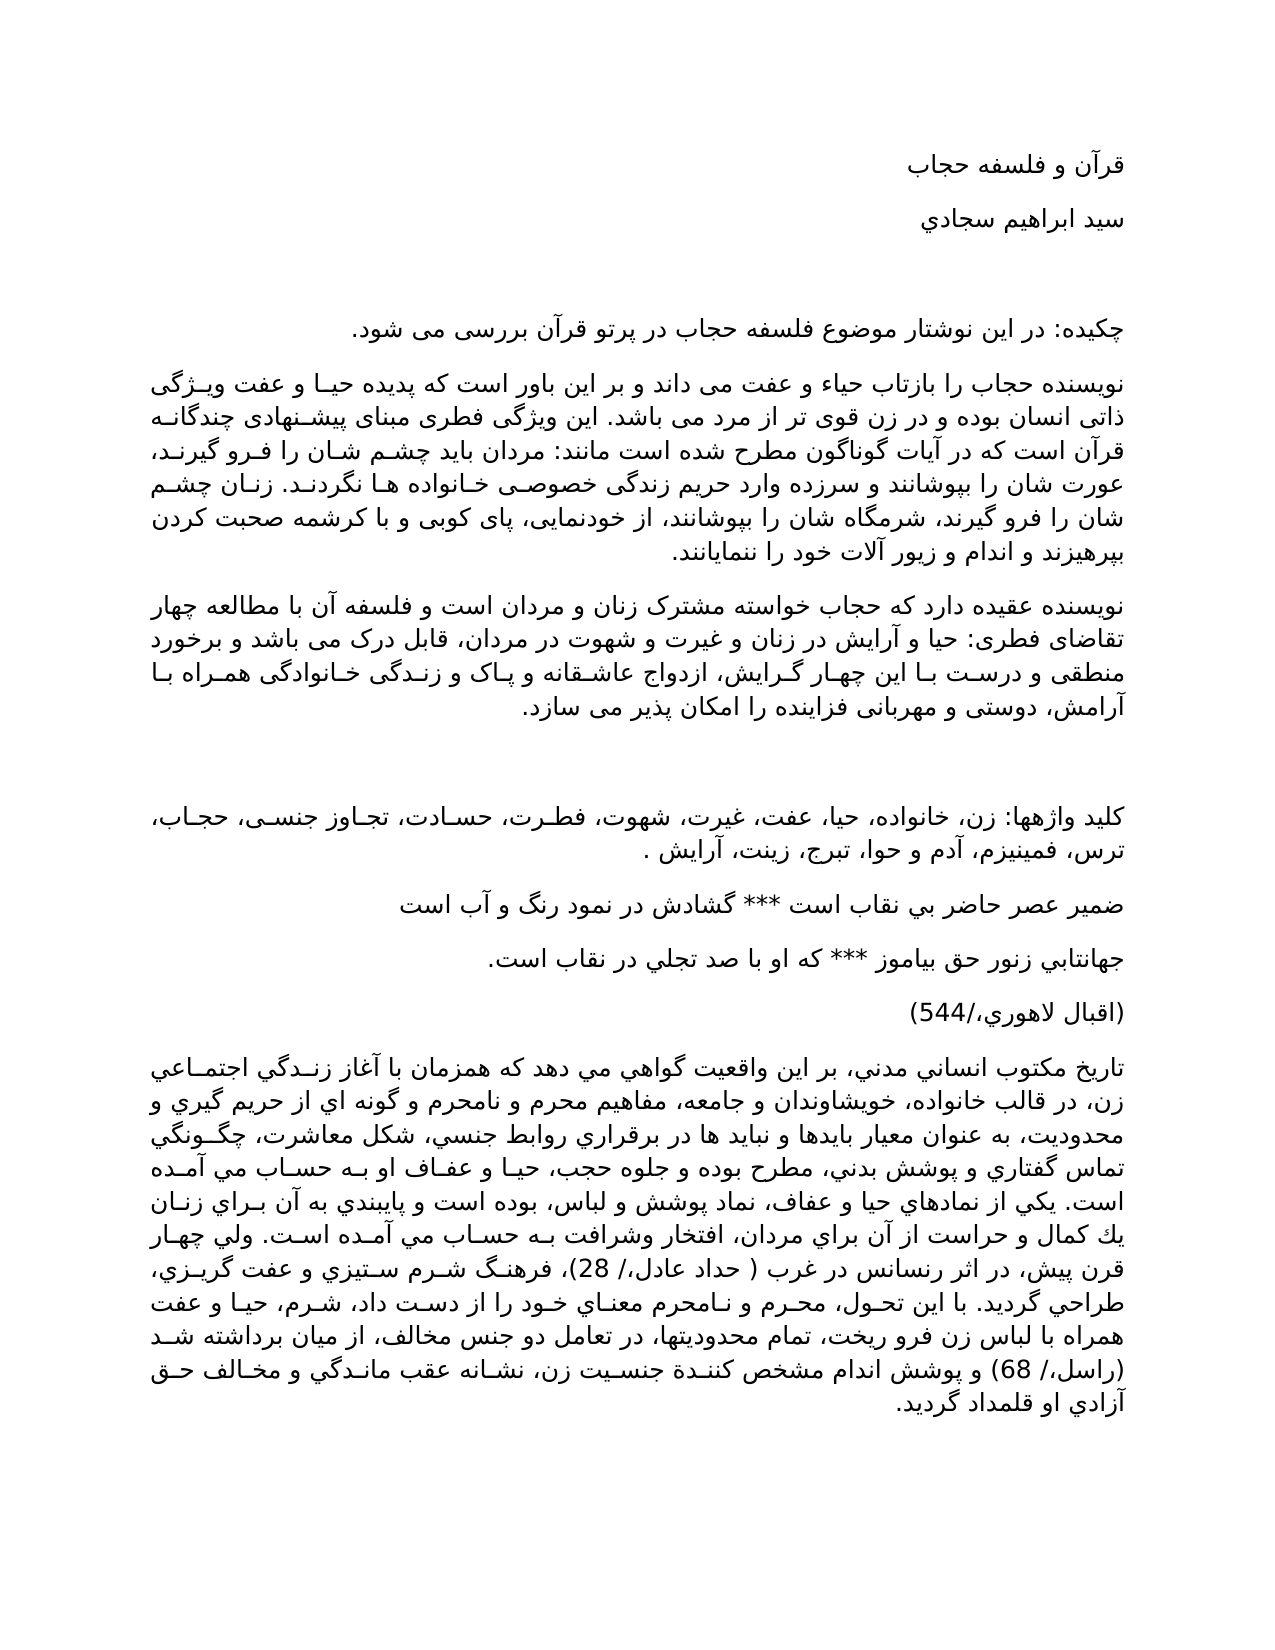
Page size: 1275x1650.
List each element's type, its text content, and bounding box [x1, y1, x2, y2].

text كليد واژه‏ها: زن، خانواده، حیا، عفت، غیرت، شهوت، فطرت، حسادت، تجاوز جنسی، حجاب، ترس، فمینیزم، آدم و حوا، تبرج، زینت، آرایش . [150, 802, 1125, 864]
text (اقبال لاهوري،/544) [150, 998, 1125, 1028]
text جهانتابي زنور حق بياموز *** که او با صد تجلي در نقاب است. [150, 944, 1125, 973]
text نویسنده حجاب را بازتاب حیاء و عفت می داند و بر این باور است که پدیده حیا و عفت ویژگی ذاتی انسان بوده و در زن قوی تر از مرد می باشد. این ویژگی فطری مبنای پیشنهادی چندگانه قرآن است که در آیات گوناگون مطرح شده است مانند: مردان باید چشم شان را فرو گیرند، عورت شان را بپوشانند و سرزده وارد حریم زندگی خصوصی خانواده ها نگردند. زنان چشم شان را فرو گیرند، شرمگاه شان را بپوشانند، از خودنمایی، پای کوبی و با کرشمه صحبت کردن بپرهیزند و اندام و زیور آلات خود را ننمایانند. [150, 369, 1125, 566]
text تاريخ مکتوب انساني مدني، بر اين واقعيت گواهي مي دهد كه همزمان با آغاز زندگي اجتماعي زن، در قالب خانواده، خويشاوندان و جامعه، مفاهيم محرم و نامحرم و گونه اي از حريم گيري و محدوديت، به عنوان معيار بايدها و نبايد ها در برقراري روابط جنسي، شکل معاشرت، چگونگي تماس گفتاري و پوشش بدني، مطرح بوده و جلوه حجب، حيا و عفاف او به حساب مي آمده است. يكي از نمادهاي حيا و عفاف، نماد پوشش و لباس، بوده است و پايبندي به آن براي زنان يك كمال و حراست از آن براي مردان، افتخار وشرافت به حساب مي آمده است. ولي چهار قرن پيش، در اثر رنسانس در غرب ( حداد عادل،/ 28)، فرهنگ شرم ستيزي و عفت گريزي، طراحي گرديد. با اين تحول، محرم و نامحرم معناي خود را از دست داد، شرم، حيا و عفت همراه با لباس زن فرو ريخت، تمام محدوديتها، در تعامل دو جنس مخالف، از ميان برداشته شد (راسل،/ 68) و پوشش اندام مشخص کنندة جنسيت زن، نشانه عقب ماندگي و مخالف حق آزادي او قلمداد گرديد. [150, 1053, 1125, 1417]
text ضمير عصر حاضر بي نقاب است *** گشادش در نمود رنگ و آب است [150, 890, 1125, 919]
text قرآن و فلسفه حجاب [150, 150, 1125, 179]
text سيد ابراهيم سجادي [150, 204, 1125, 233]
text نویسنده عقیده دارد که حجاب خواسته مشترک زنان و مردان است و فلسفه آن با مطالعه چهار تقاضای فطری: حیا و آرایش در زنان و غیرت و شهوت در مردان، قابل درک می باشد و برخورد منطقی و درست با این چهار گرایش، ازدواج عاشقانه و پاک و زندگی خانوادگی همراه با آرامش، دوستی و مهربانی فزاینده را امکان پذیر می سازد. [150, 591, 1125, 721]
text چکیده: در این نوشتار موضوع فلسفه حجاب در پرتو قرآن بررسی می شود. [150, 314, 1125, 344]
